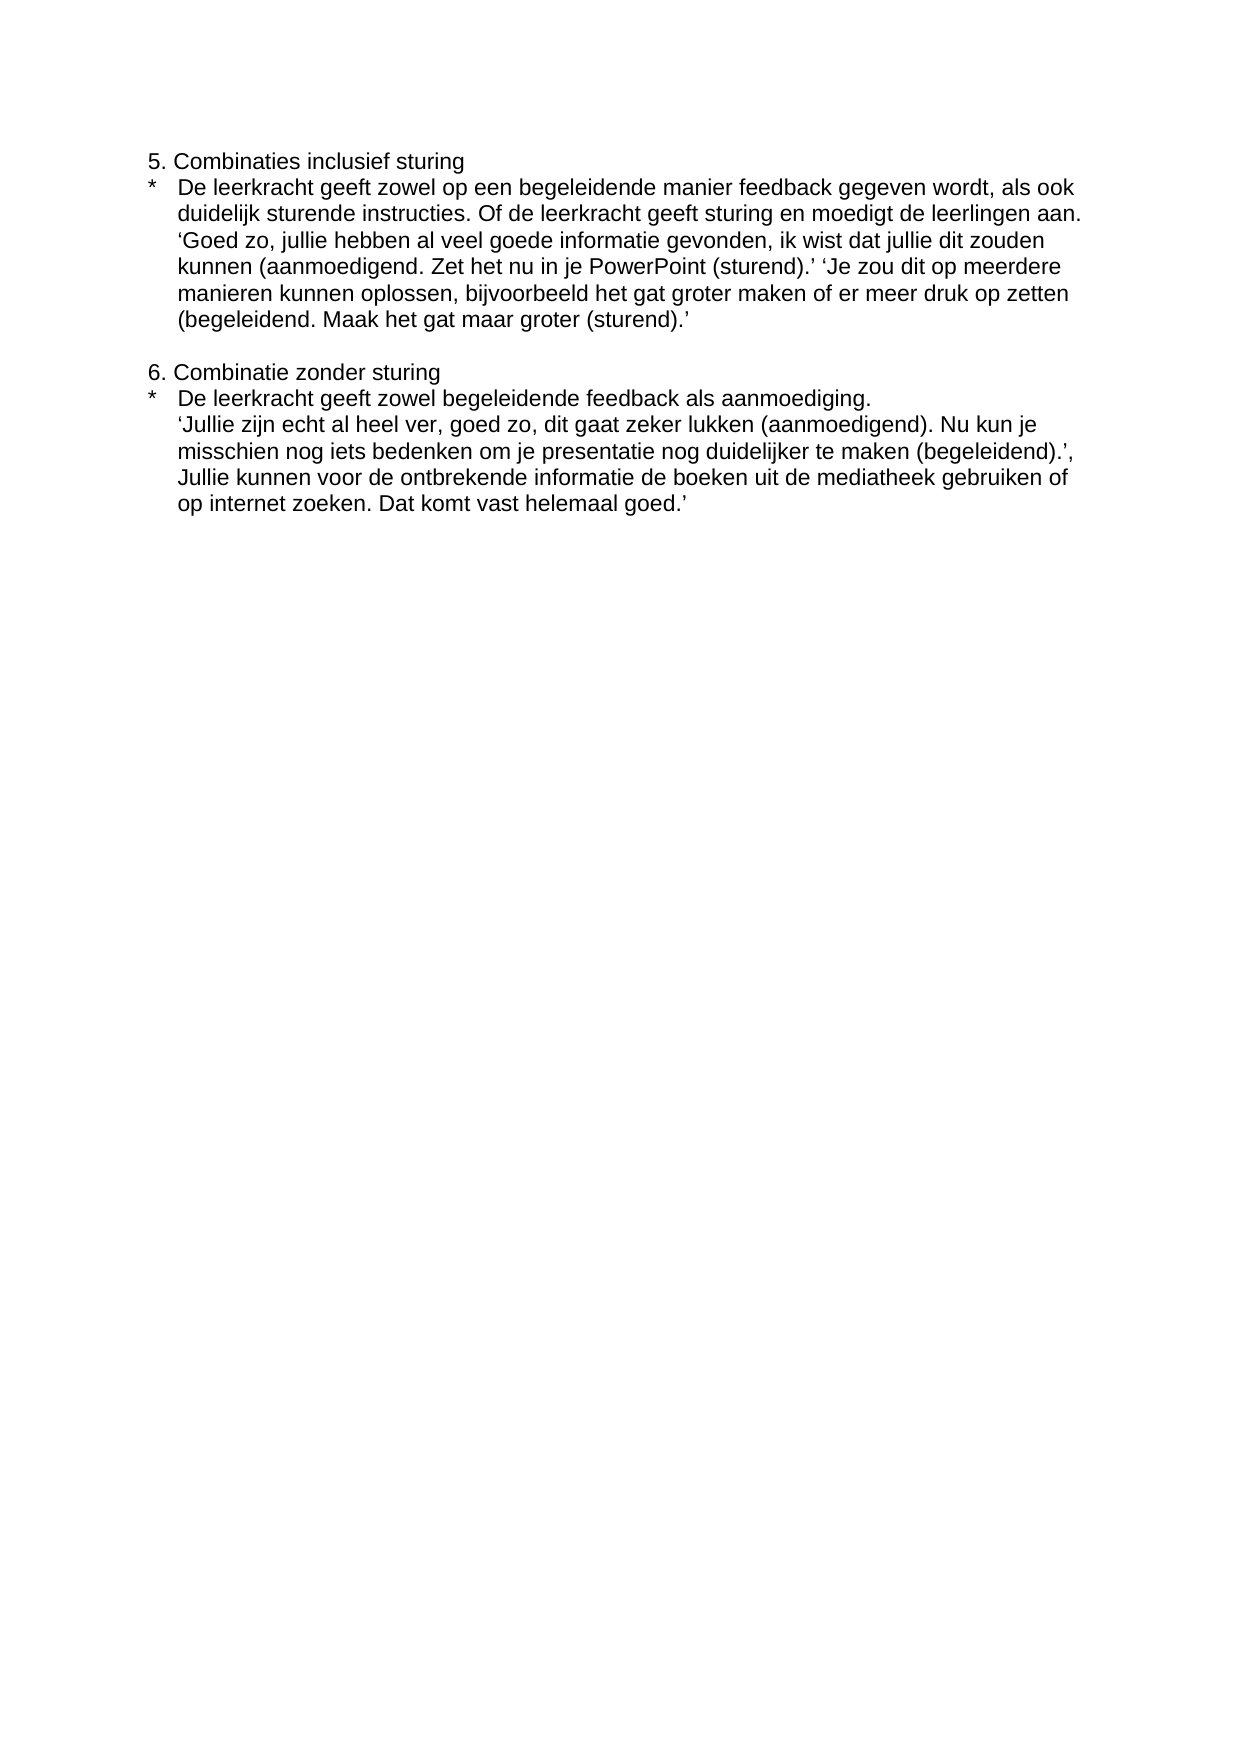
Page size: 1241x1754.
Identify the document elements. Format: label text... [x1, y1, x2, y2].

text ‘Goed zo, jullie hebben al veel goede informatie gevonden, ik wist dat jullie dit zouden kunnen (aanmoedigend. Zet het nu in je PowerPoint (sturend).’ ‘Je zou dit op meerdere manieren kunnen oplossen, bijvoorbeeld het gat groter maken of er meer druk op zetten (begeleidend. Maak het gat maar groter (sturend).’ [177, 227, 1092, 332]
text 5. Combinaties inclusief sturing [148, 148, 1092, 174]
text 6. Combinatie zonder sturing [148, 358, 1092, 385]
text * De leerkracht geeft zowel op een begeleidende manier feedback gegeven wordt, als ook duidelijk sturende instructies. Of de leerkracht geeft sturing en moedigt de leerlingen aan. [148, 174, 1092, 227]
text * De leerkracht geeft zowel begeleidende feedback als aanmoediging. [148, 385, 1092, 411]
text ‘Jullie zijn echt al heel ver, goed zo, dit gaat zeker lukken (aanmoedigend). Nu kun je misschien nog iets bedenken om je presentatie nog duidelijker te maken (begeleidend).’, Jullie kunnen voor de ontbrekende informatie de boeken uit de mediatheek gebruiken of op internet zoeken. Dat komt vast helemaal goed.’ [177, 411, 1092, 517]
